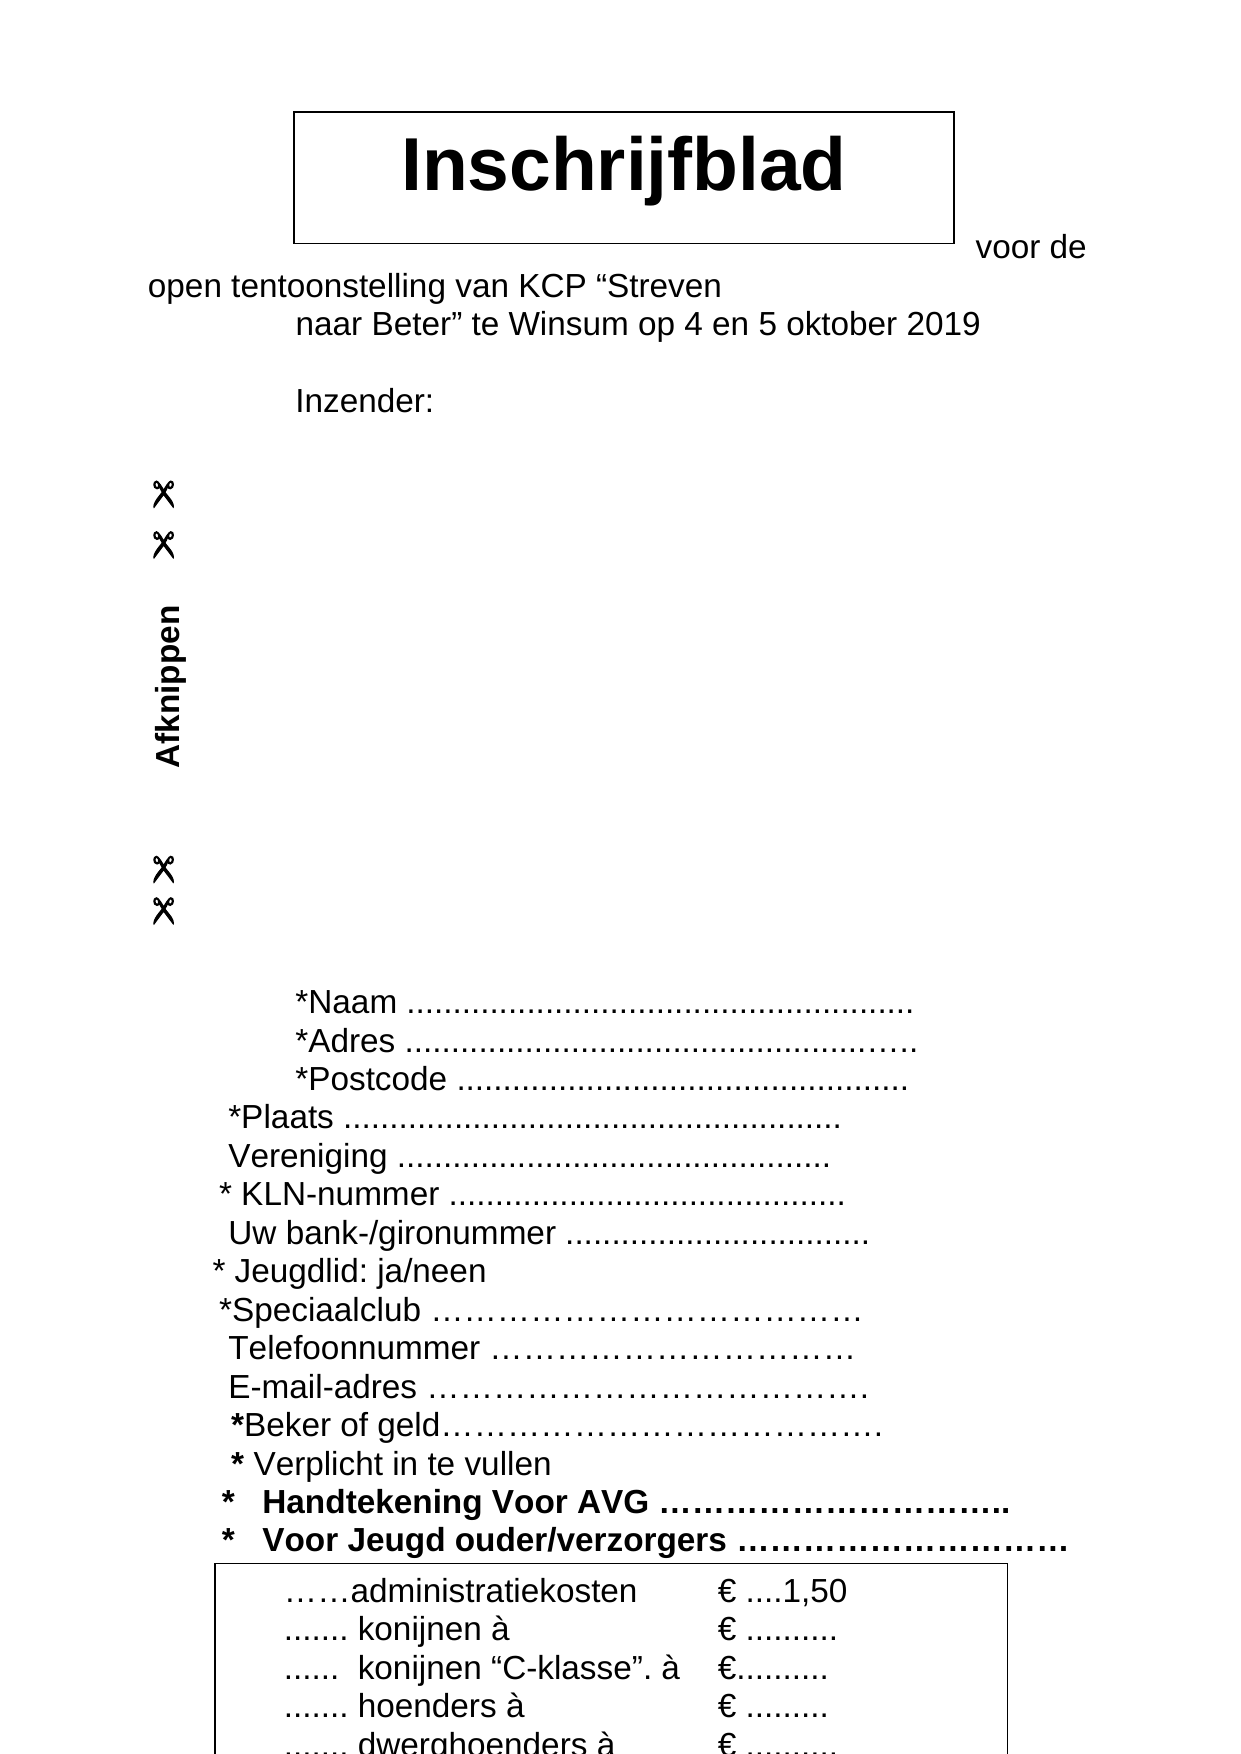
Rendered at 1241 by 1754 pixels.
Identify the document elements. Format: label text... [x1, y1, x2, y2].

text *Naam ....................................................... [148, 982, 1162, 1021]
text *Postcode ................................................. [221, 1059, 1162, 1098]
text *Speciaalclub ………………………………… [148, 1290, 1162, 1328]
text *Beker of geld…………………………………. [148, 1405, 1162, 1443]
text E-mail-adres …………………………………. [148, 1367, 1162, 1405]
text voor de open tentoonstelling van KCP “Streven [148, 227, 1162, 304]
text * KLN-nummer ........................................... [148, 1174, 1162, 1213]
text *Plaats ...................................................... [148, 1098, 1162, 1136]
text * Verplicht in te vullen [148, 1443, 1162, 1482]
text Inzender: [148, 381, 1162, 420]
text Vereniging ............................................... [148, 1136, 1162, 1174]
text Uw bank-/gironummer ................................. [148, 1213, 1162, 1251]
table_header Afknippen [140, 420, 203, 982]
text naar Beter” te Winsum op 4 en 5 oktober 2019 [148, 304, 1162, 343]
text * Voor Jeugd ouder/verzorgers ………………………… [148, 1520, 1162, 1559]
text * Handtekening Voor AVG ………………………….. [148, 1482, 1162, 1520]
text *Adres ..................................................….. [221, 1021, 1162, 1059]
text Telefoonnummer …………………………… [148, 1328, 1162, 1367]
text * Jeugdlid: ja/neen [148, 1251, 1162, 1290]
